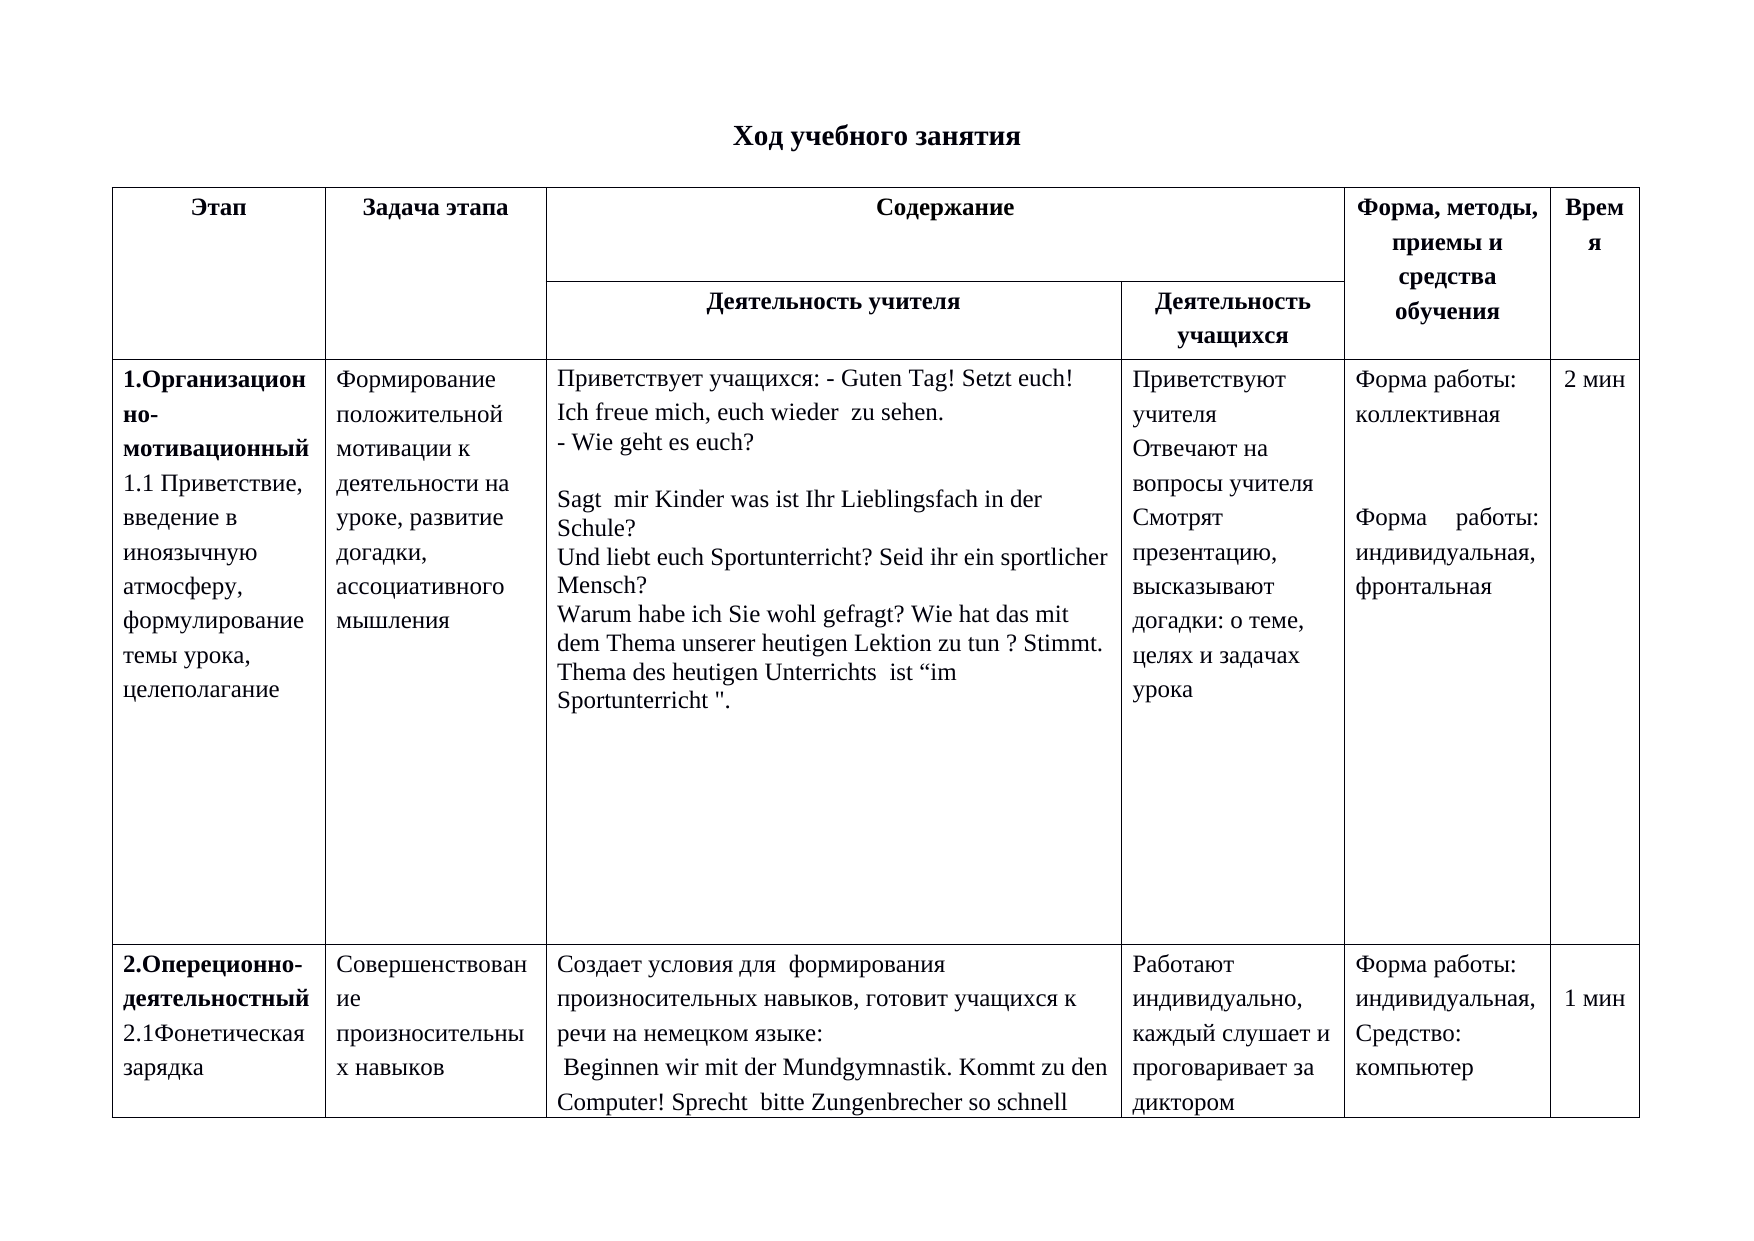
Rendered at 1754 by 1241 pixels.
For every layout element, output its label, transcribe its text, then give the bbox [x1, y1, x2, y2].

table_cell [547, 945, 1121, 1117]
table_header Содержание [547, 188, 1344, 281]
table_cell 2 мин [1551, 360, 1639, 943]
table_header Время [1551, 188, 1639, 359]
table_cell Формирование положительной мотивации к деятельности на уроке, развитие догадки, ассоциативного мышления [326, 360, 546, 943]
table_cell Форма работы: коллективная Форма работы: индивидуальная, фронтальная [1345, 360, 1550, 943]
table_header Задача этапа [326, 188, 546, 359]
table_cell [1122, 945, 1344, 1117]
table_cell Деятельность учителя [547, 282, 1121, 359]
table_cell Приветствуют учителя Отвечают на вопросы учителя Смотрят презентацию, высказывают догадки: о теме, целях и задачах урока [1122, 360, 1344, 943]
table_header Этап [113, 188, 325, 359]
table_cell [1345, 945, 1550, 1117]
table_header Форма, методы, приемы и средства обучения [1345, 188, 1550, 359]
table_cell 1 мин [1551, 945, 1639, 1117]
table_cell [113, 945, 325, 1117]
table_cell Деятельность учащихся [1122, 282, 1344, 359]
table_cell Приветствует учащихся: - Guten Tag! Setzt euch! Ich fгеuе mich, euch wieder zu sehen. - Wie geht es euch? Sagt mir Kinder was ist Ihr Lieblingsfach in der Schule? Und liebt euch Sportunterricht? Seid ihr ein sportlicher Mensch? Warum habe ich Sie wohl gefragt? Wie hat das mit dem Thema unserer heutigen Lektion zu tun ? Stimmt. Thema des heutigen Unterrichts ist “im Sportunterricht ". [547, 360, 1121, 943]
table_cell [326, 945, 546, 1117]
table_cell 1.Организационно- мотивационный 1.1 Приветствие, введение в иноязычную атмосферу, формулирование темы урока, целеполагание [113, 360, 325, 943]
text Ход учебного занятия [118, 118, 1636, 153]
